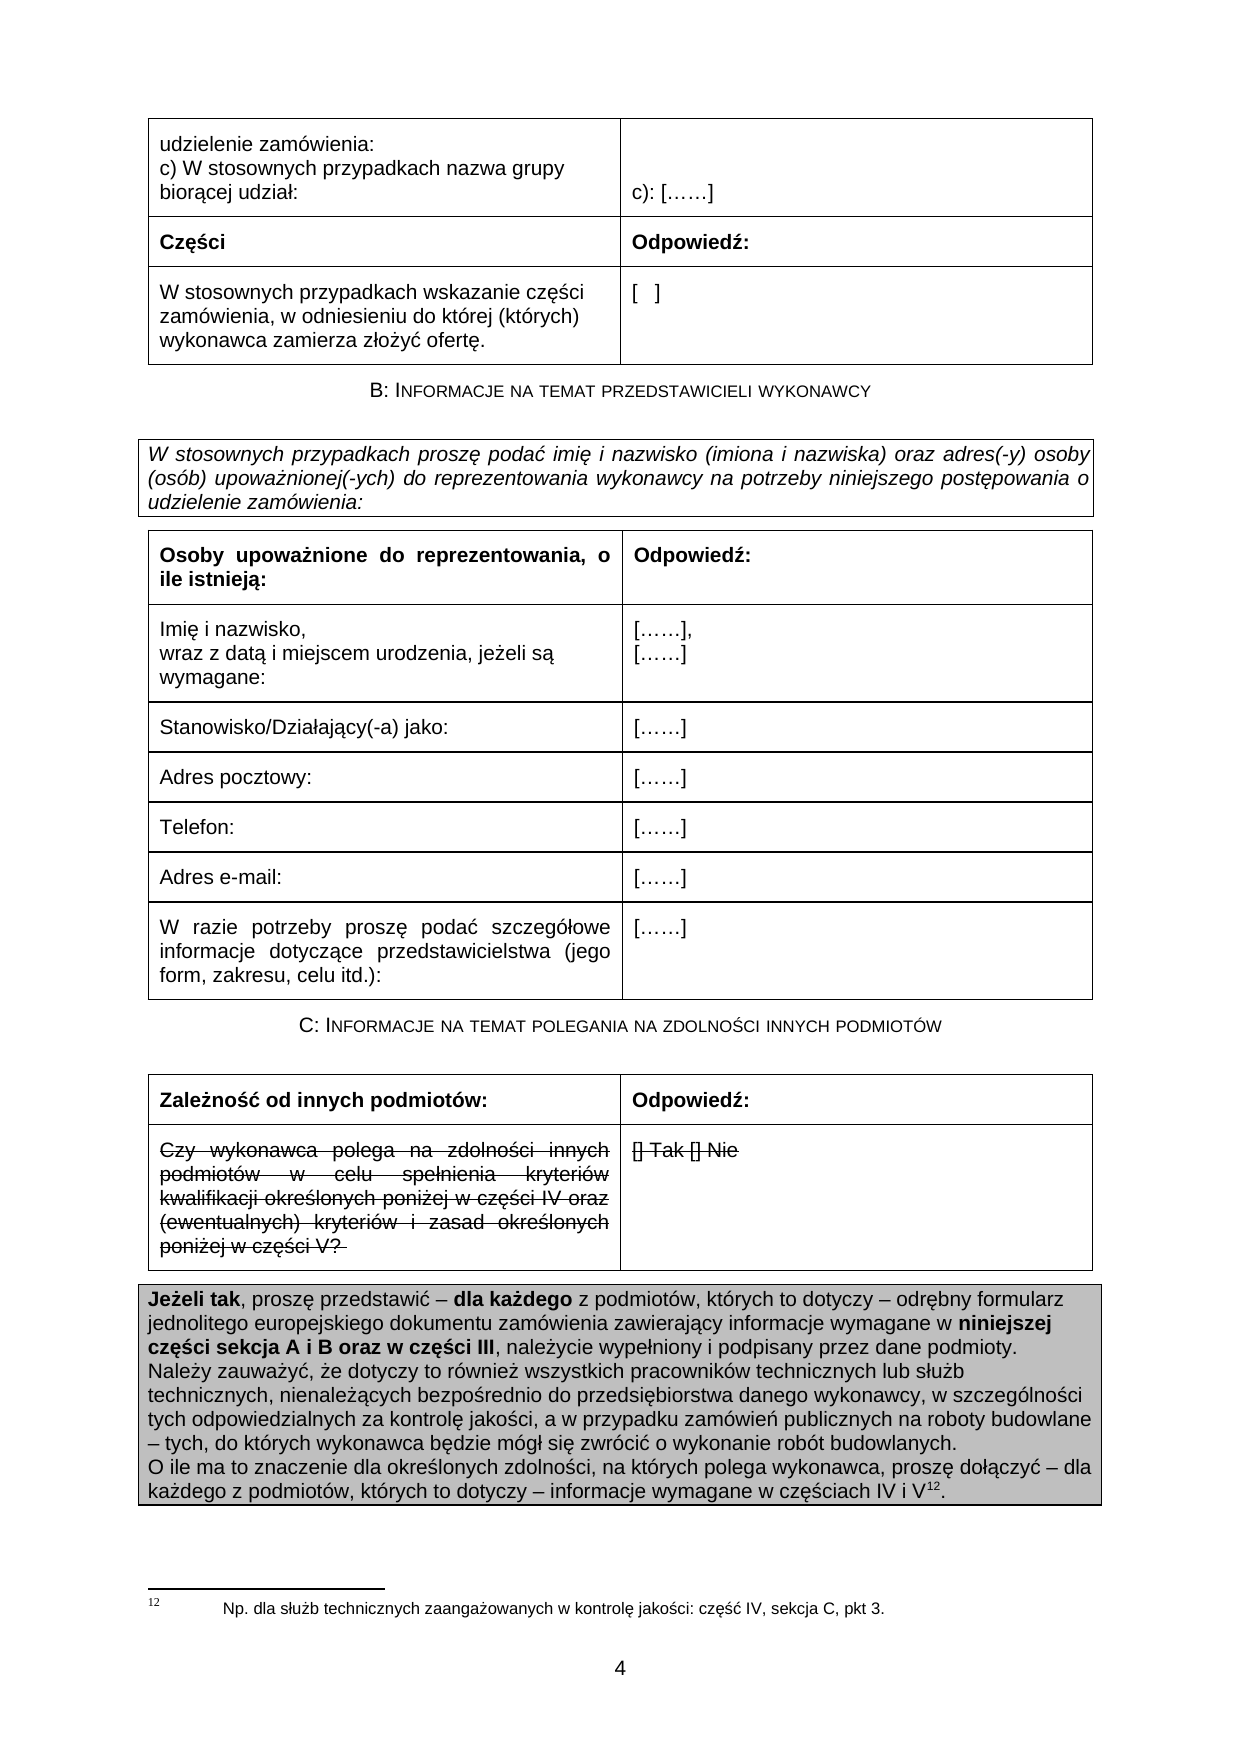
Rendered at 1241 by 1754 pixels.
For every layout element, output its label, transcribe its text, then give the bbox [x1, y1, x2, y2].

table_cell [149, 119, 620, 216]
table_cell [] Tak [] Nie [621, 1125, 1092, 1270]
text W stosownych przypadkach proszę podać imię i nazwisko (imiona i nazwiska) oraz adres(-y) osoby (osób) upoważnionej(-ych) do reprezentowania wykonawcy na potrzeby niniejszego postępowania o udzielenie zamówienia: [139, 440, 1093, 516]
table_cell [……] [623, 703, 1092, 751]
table_header Odpowiedź: [621, 1075, 1092, 1124]
table_header Zależność od innych podmiotów: [149, 1075, 620, 1124]
table_cell [……] [623, 803, 1092, 851]
table_cell Czy wykonawca polega na zdolności innych podmiotów w celu spełnienia kryteriów kwalifikacji określonych poniżej w części IV oraz (ewentualnych) kryteriów i zasad określonych poniżej w części V? [149, 1125, 620, 1270]
table_cell W stosownych przypadkach wskazanie części zamówienia, w odniesieniu do której (których) wykonawca zamierza złożyć ofertę. [149, 267, 620, 364]
text Jeżeli tak, proszę przedstawić – dla każdego z podmiotów, których to dotyczy – odrębny formularz jednolitego europejskiego dokumentu zamówienia zawierający informacje wymagane w niniejszej części sekcja A i B oraz w części III, należycie wypełniony i podpisany przez dane podmioty. Należy zauważyć, że dotyczy to również wszystkich pracowników technicznych lub służb technicznych, nienależących bezpośrednio do przedsiębiorstwa danego wykonawcy, w szczególności tych odpowiedzialnych za kontrolę jakości, a w przypadku zamówień publicznych na roboty budowlane – tych, do których wykonawca będzie mógł się zwrócić o wykonanie robót budowlanych. O ile ma to znaczenie dla określonych zdolności, na których polega wykonawca, proszę dołączyć – dla każdego z podmiotów, których to dotyczy – informacje wymagane w częściach IV i V. [139, 1285, 1101, 1504]
table_cell Adres pocztowy: [149, 753, 622, 801]
table_cell Telefon: [149, 803, 622, 851]
table_cell [……] [623, 753, 1092, 801]
table_cell [……], [……] [623, 605, 1092, 701]
table_cell [……] [623, 903, 1092, 999]
table_cell Odpowiedź: [621, 217, 1092, 266]
table_cell [……] [623, 853, 1092, 901]
table_cell Adres e-mail: [149, 853, 622, 901]
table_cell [621, 119, 1092, 216]
title C: Informacje na temat polegania na zdolności innych podmiotów [148, 1013, 1093, 1037]
table_cell Części [149, 217, 620, 266]
title B: Informacje na temat przedstawicieli wykonawcy [148, 377, 1093, 401]
table_cell W razie potrzeby proszę podać szczegółowe informacje dotyczące przedstawicielstwa (jego form, zakresu, celu itd.): [149, 903, 622, 999]
table_cell [ ] [621, 267, 1092, 364]
table_cell Stanowisko/Działający(-a) jako: [149, 703, 622, 751]
table_cell Imię i nazwisko, wraz z datą i miejscem urodzenia, jeżeli są wymagane: [149, 605, 622, 701]
table_header Odpowiedź: [623, 531, 1092, 603]
table_header Osoby upoważnione do reprezentowania, o ile istnieją: [149, 531, 622, 603]
